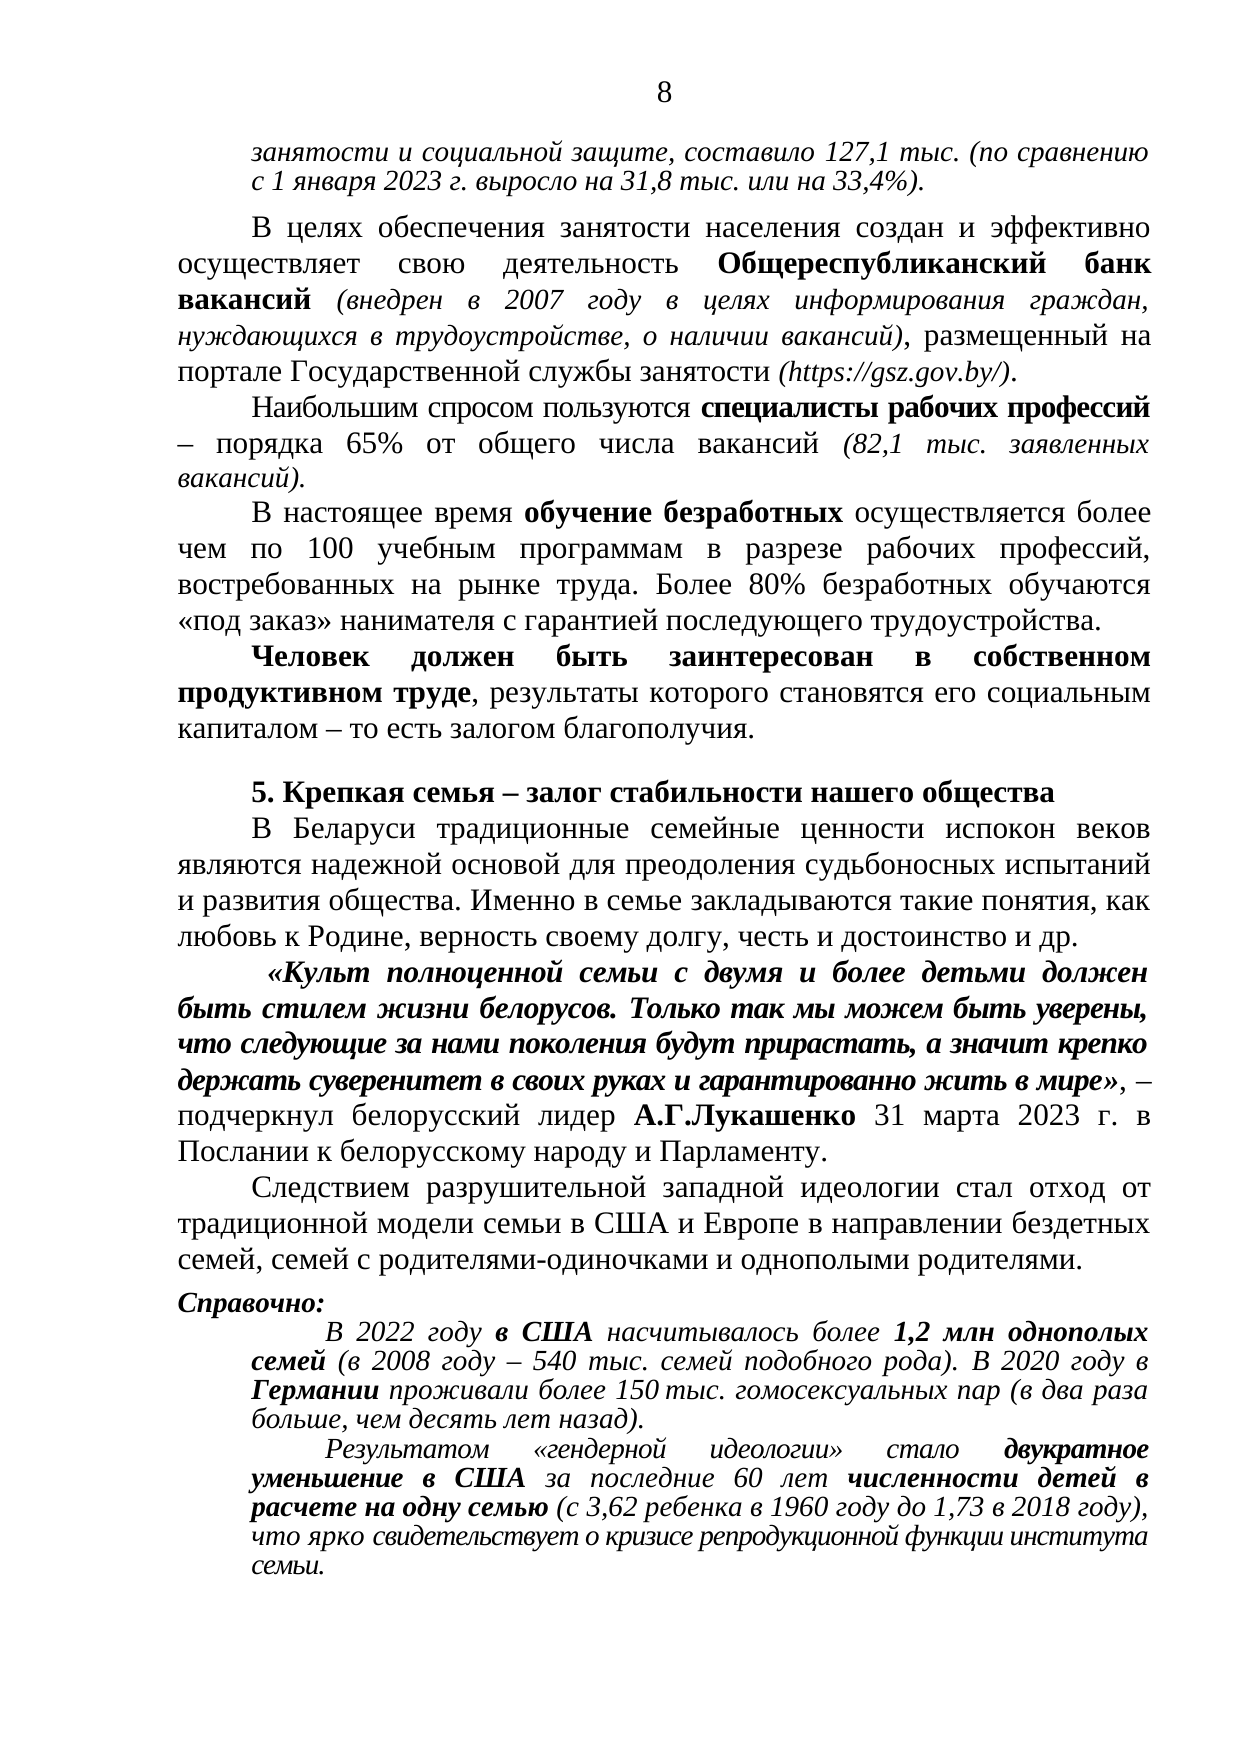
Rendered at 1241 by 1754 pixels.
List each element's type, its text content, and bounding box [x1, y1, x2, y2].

text В настоящее время обучение безработных осуществляется более чем по 100 учебным программам в разрезе рабочих профессий, востребованных на рынке труда. Более 80% безработных обучаются «под заказ» нанимателя с гарантией последующего трудоустройства. [177, 494, 1152, 637]
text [251, 138, 1152, 196]
text «Культ полноценной семьи с двумя и более детьми должен быть стилем жизни белорусов. Только так мы можем быть уверены, что следующие за нами поколения будут прирастать, а значит крепко держать суверенитет в своих руках и гарантированно жить в мире», – подчеркнул белорусский лидер А.Г.Лукашенко 31 марта 2023 г. в Послании к белорусскому народу и Парламенту. [177, 953, 1152, 1168]
text Справочно: [177, 1289, 1152, 1318]
text В Беларуси традиционные семейные ценности испокон веков являются надежной основой для преодоления судьбоносных испытаний и развития общества. Именно в семье закладываются такие понятия, как любовь к Родине, верность своему долгу, честь и достоинство и др. [177, 809, 1152, 953]
text В целях обеспечения занятости населения создан и эффективно осуществляет свою деятельность Общереспубликанский банк вакансий (внедрен в 2007 году в целях информирования граждан, нуждающихся в трудоустройстве, о наличии вакансий), размещенный на портале Государственной службы занятости (https://gsz.gov.by/). [177, 208, 1152, 388]
text Наибольшим спросом пользуются специалисты рабочих профессий – порядка 65% от общего числа вакансий (82,1 тыс. заявленных вакансий). [177, 388, 1152, 494]
text 5. Крепкая семья – залог стабильности нашего общества [177, 773, 1152, 809]
text В 2022 году в США насчитывалось более 1,2 млн однополых семей (в 2008 году – 540 тыс. семей подобного рода). В 2020 году в Германии проживали более 150 тыс. гомосексуальных пар (в два раза больше, чем десять лет назад). [251, 1318, 1152, 1435]
text Результатом «гендерной идеологии» стало двукратное уменьшение в США за последние 60 лет численности детей в расчете на одну семью (с 3,62 ребенка в 1960 году до 1,73 в 2018 году), что ярко свидетельствует о кризисе репродукционной функции института семьи. [251, 1435, 1152, 1581]
text Человек должен быть заинтересован в собственном продуктивном труде, результаты которого становятся его социальным капиталом – то есть залогом благополучия. [177, 637, 1152, 745]
text Следствием разрушительной западной идеологии стал отход от традиционной модели семьи в США и Европе в направлении бездетных семей, семей с родителями-одиночками и однополыми родителями. [177, 1168, 1152, 1276]
